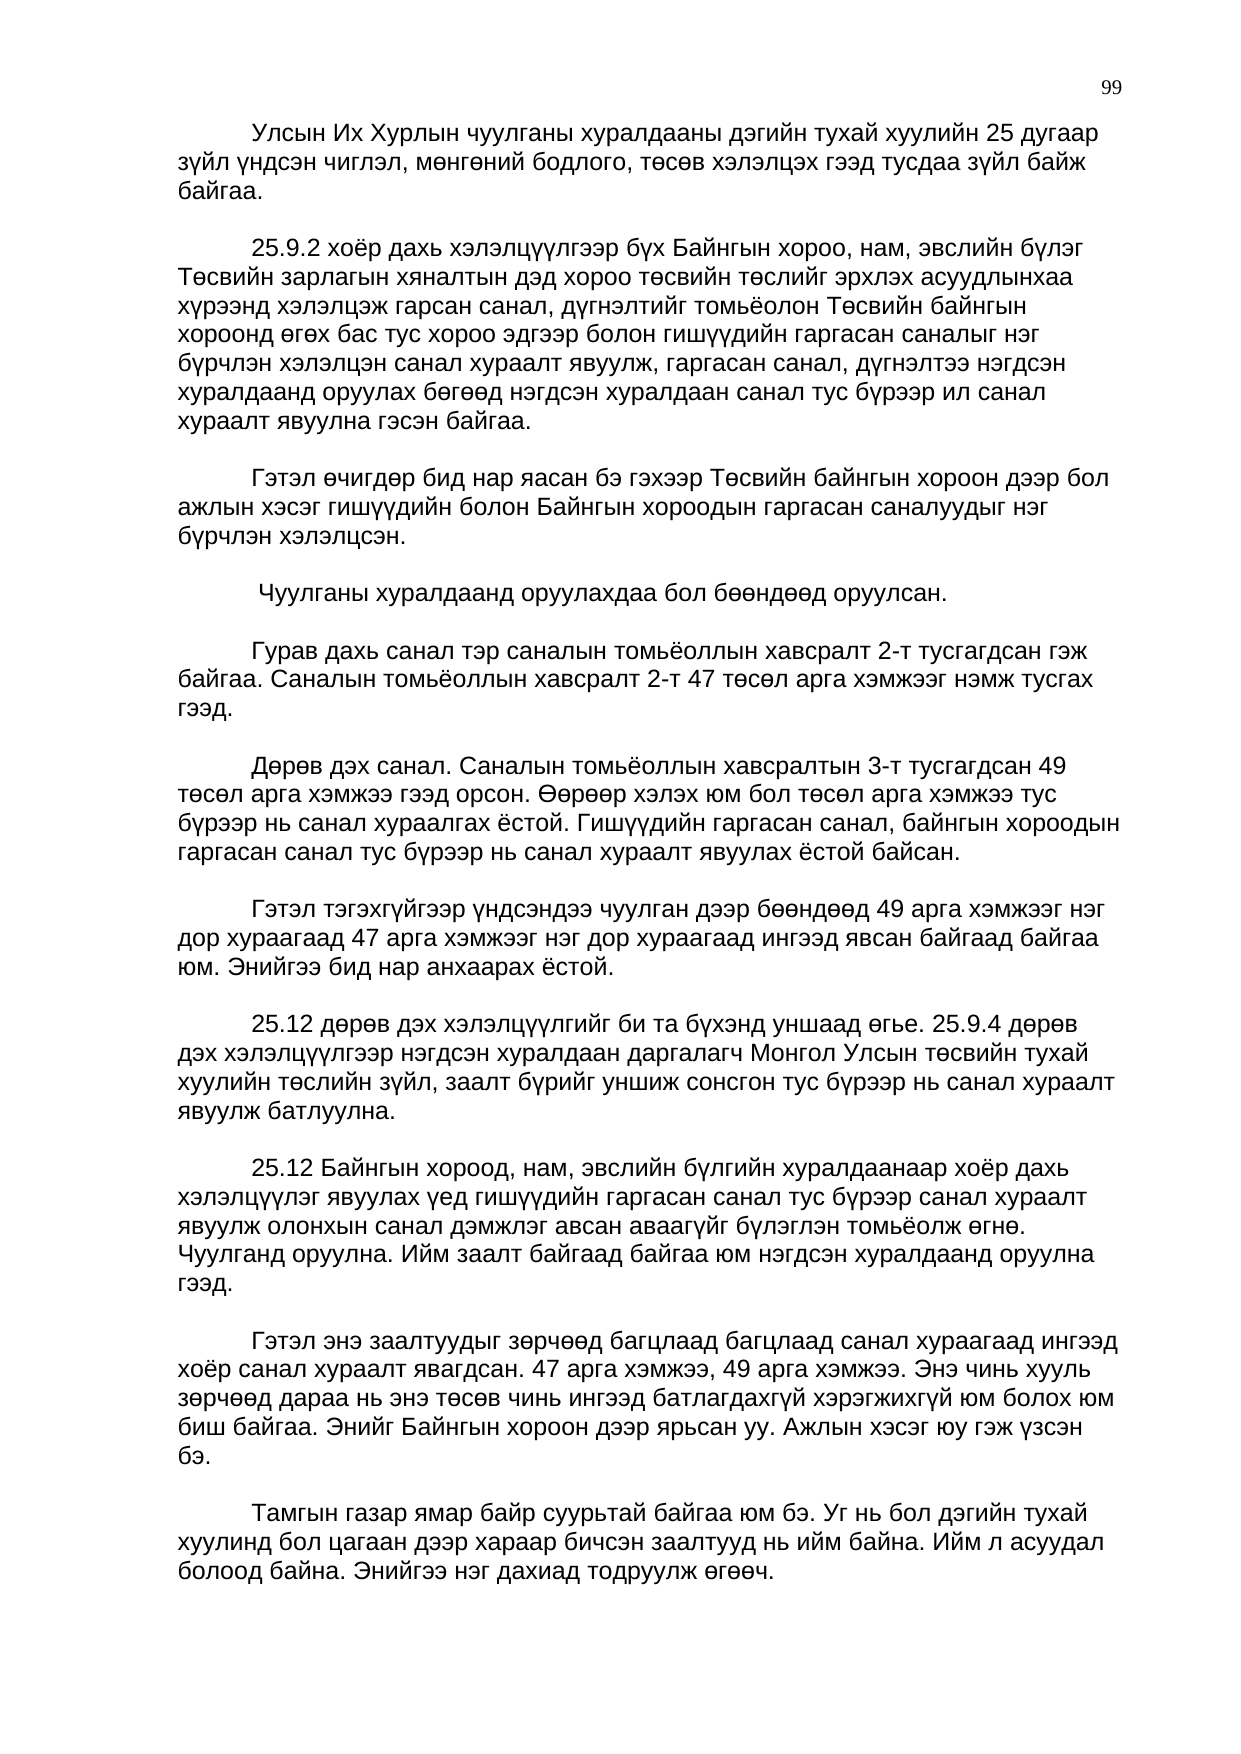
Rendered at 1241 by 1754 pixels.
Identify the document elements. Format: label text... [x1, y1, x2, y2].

text Чуулганы хуралдаанд оруулахдаа бол бөөндөөд оруулсан. [177, 578, 1122, 607]
text Тамгын газар ямар байр суурьтай байгаа юм бэ. Уг нь бол дэгийн тухай хуулинд бол цагаан дээр хараар бичсэн заалтууд нь ийм байна. Ийм л асуудал болоод байна. Энийгээ нэг дахиад тодруулж өгөөч. [177, 1498, 1122, 1584]
text Гэтэл тэгэхгүйгээр үндсэндээ чуулган дээр бөөндөөд 49 арга хэмжээг нэг дор хураагаад 47 арга хэмжээг нэг дор хураагаад ингээд явсан байгаад байгаа юм. Энийгээ бид нар анхаарах ёстой. [177, 894, 1122, 981]
text Дөрөв дэх санал. Саналын томьёоллын хавсралтын 3-т тусгагдсан 49 төсөл арга хэмжээ гээд орсон. Өөрөөр хэлэх юм бол төсөл арга хэмжээ тус бүрээр нь санал хураалгах ёстой. Гишүүдийн гаргасан санал, байнгын хороодын гаргасан санал тус бүрээр нь санал хураалт явуулах ёстой байсан. [177, 751, 1122, 866]
text Гэтэл энэ заалтуудыг зөрчөөд багцлаад багцлаад санал хураагаад ингээд хоёр санал хураалт явагдсан. 47 арга хэмжээ, 49 арга хэмжээ. Энэ чинь хууль зөрчөөд дараа нь энэ төсөв чинь ингээд батлагдахгүй хэрэгжихгүй юм болох юм биш байгаа. Энийг Байнгын хороон дээр ярьсан уу. Ажлын хэсэг юу гэж үзсэн бэ. [177, 1326, 1122, 1469]
text 25.9.2 хоёр дахь хэлэлцүүлгээр бүх Байнгын хороо, нам, эвслийн бүлэг Төсвийн зарлагын хяналтын дэд хороо төсвийн төслийг эрхлэх асуудлынхаа хүрээнд хэлэлцэж гарсан санал, дүгнэлтийг томьёолон Төсвийн байнгын хороонд өгөх бас тус хороо эдгээр болон гишүүдийн гаргасан саналыг нэг бүрчлэн хэлэлцэн санал хураалт явуулж, гаргасан санал, дүгнэлтээ нэгдсэн хуралдаанд оруулах бөгөөд нэгдсэн хуралдаан санал тус бүрээр ил санал хураалт явуулна гэсэн байгаа. [177, 233, 1122, 434]
text 25.12 дөрөв дэх хэлэлцүүлгийг би та бүхэнд уншаад өгье. 25.9.4 дөрөв дэх хэлэлцүүлгээр нэгдсэн хуралдаан даргалагч Монгол Улсын төсвийн тухай хуулийн төслийн зүйл, заалт бүрийг уншиж сонсгон тус бүрээр нь санал хураалт явуулж батлуулна. [177, 1009, 1122, 1124]
text Улсын Их Хурлын чуулганы хуралдааны дэгийн тухай хуулийн 25 дугаар зүйл үндсэн чиглэл, мөнгөний бодлого, төсөв хэлэлцэх гээд тусдаа зүйл байж байгаа. [177, 118, 1122, 204]
text 25.12 Байнгын хороод, нам, эвслийн бүлгийн хуралдаанаар хоёр дахь хэлэлцүүлэг явуулах үед гишүүдийн гаргасан санал тус бүрээр санал хураалт явуулж олонхын санал дэмжлэг авсан аваагүйг бүлэглэн томьёолж өгнө. Чуулганд оруулна. Ийм заалт байгаад байгаа юм нэгдсэн хуралдаанд оруулна гээд. [177, 1153, 1122, 1297]
text Гэтэл өчигдөр бид нар яасан бэ гэхээр Төсвийн байнгын хороон дээр бол ажлын хэсэг гишүүдийн болон Байнгын хороодын гаргасан саналуудыг нэг бүрчлэн хэлэлцсэн. [177, 463, 1122, 549]
text Гурав дахь санал тэр саналын томьёоллын хавсралт 2-т тусгагдсан гэж байгаа. Саналын томьёоллын хавсралт 2-т 47 төсөл арга хэмжээг нэмж тусгах гээд. [177, 636, 1122, 722]
